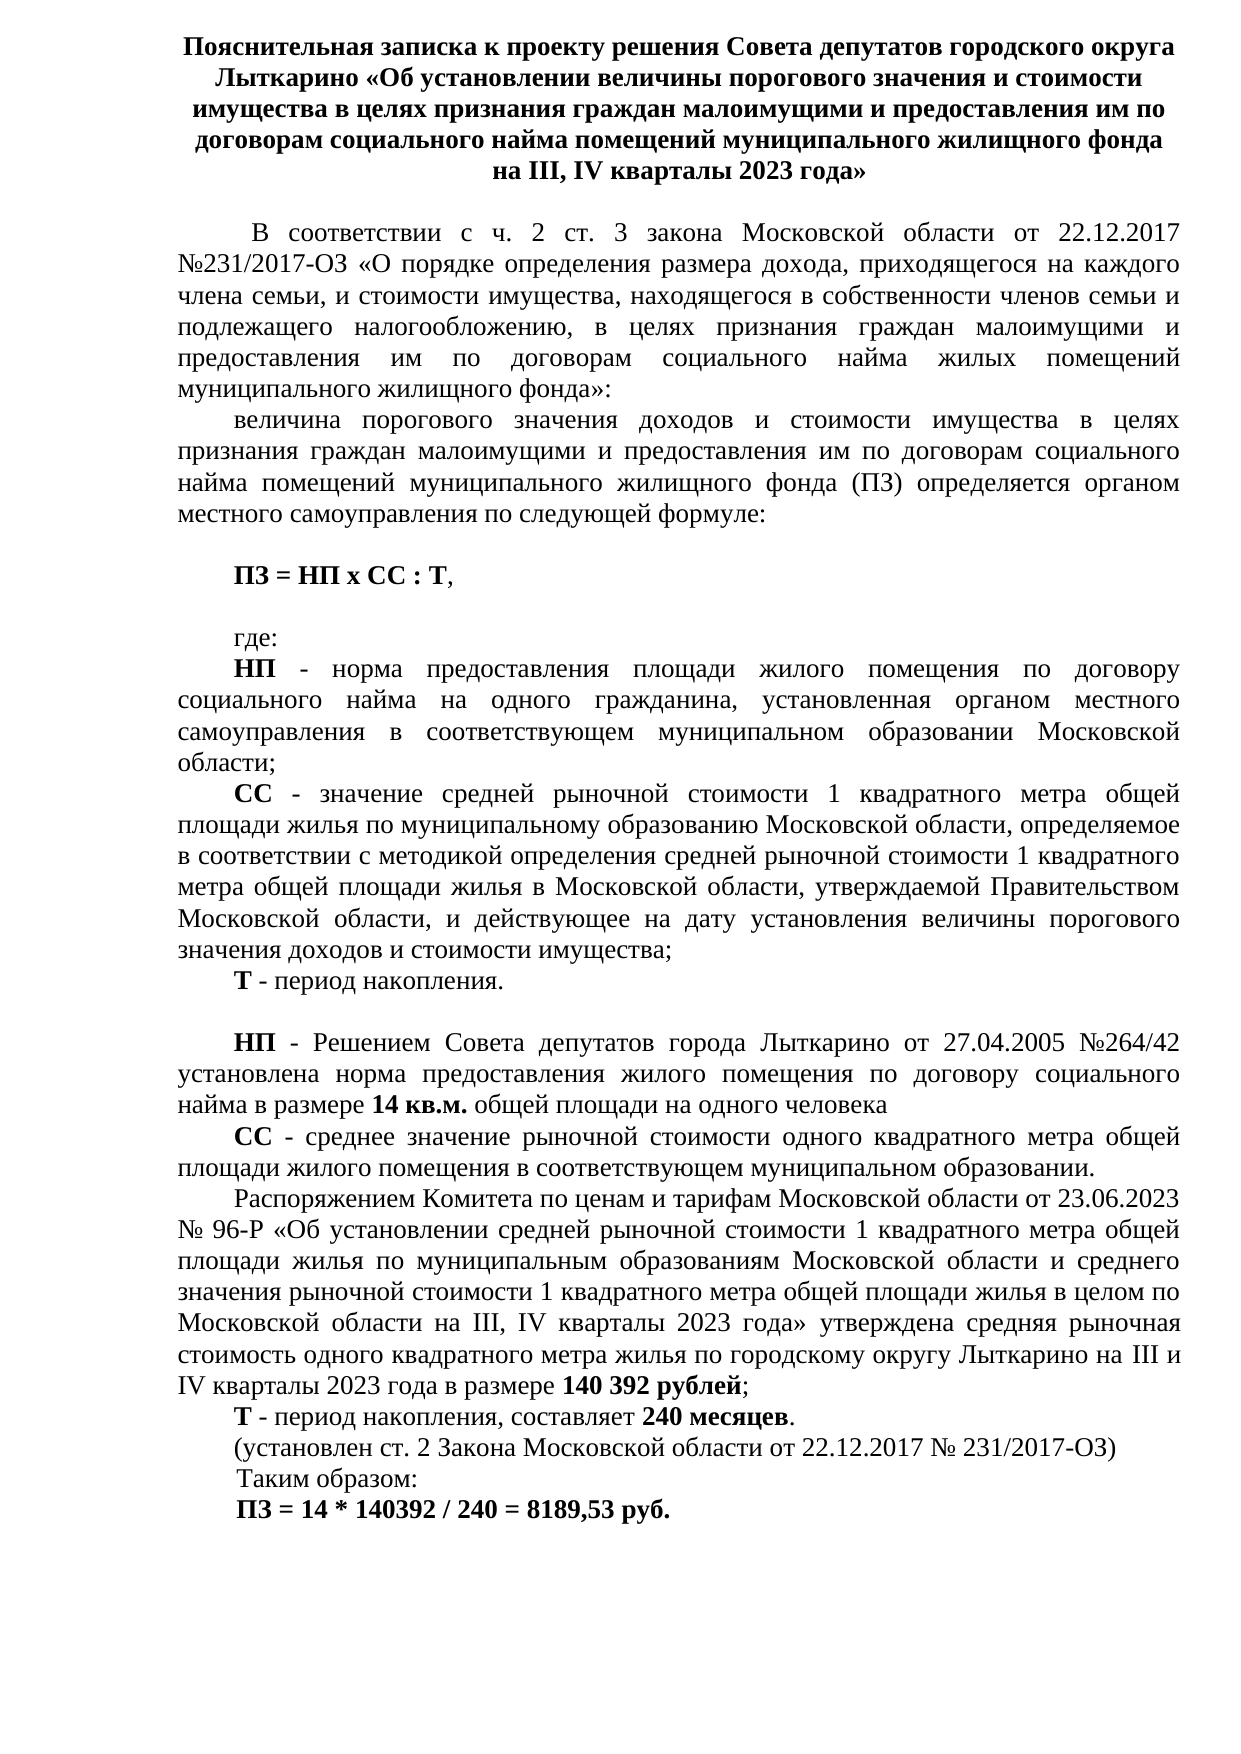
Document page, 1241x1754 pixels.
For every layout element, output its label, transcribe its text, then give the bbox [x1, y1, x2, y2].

text НП - Решением Совета депутатов города Лыткарино от 27.04.2005 №264/42 установлена норма предоставления жилого помещения по договору социального найма в размере 14 кв.м. общей площади на одного человека [177, 1026, 1181, 1120]
text Таким образом: [177, 1462, 1181, 1493]
text величина порогового значения доходов и стоимости имущества в целях признания граждан малоимущими и предоставления им по договорам социального найма помещений муниципального жилищного фонда (ПЗ) определяется органом местного самоуправления по следующей формуле: [177, 403, 1181, 528]
text Т - период накопления, составляет 240 месяцев. [177, 1400, 1181, 1431]
text ПЗ = НП x СС : Т, [177, 559, 1181, 590]
text СС - значение средней рыночной стоимости 1 квадратного метра общей площади жилья по муниципальному образованию Московской области, определяемое в соответствии с методикой определения средней рыночной стоимости 1 квадратного метра общей площади жилья в Московской области, утверждаемой Правительством Московской области, и действующее на дату установления величины порогового значения доходов и стоимости имущества; [177, 777, 1181, 964]
text Т - период накопления. [177, 964, 1181, 995]
text В соответствии с ч. 2 ст. 3 закона Московской области от 22.12.2017 №231/2017-ОЗ «О порядке определения размера дохода, приходящегося на каждого члена семьи, и стоимости имущества, находящегося в собственности членов семьи и подлежащего налогообложению, в целях признания граждан малоимущими и предоставления им по договорам социального найма жилых помещений муниципального жилищного фонда»: [177, 216, 1181, 403]
text ПЗ = 14 * 140392 / 240 = 8189,53 руб. [177, 1493, 1181, 1524]
text где: [177, 621, 1181, 652]
text СС - среднее значение рыночной стоимости одного квадратного метра общей площади жилого помещения в соответствующем муниципальном образовании. [177, 1120, 1181, 1182]
text Пояснительная записка к проекту решения Совета депутатов городского округа Лыткарино «Об установлении величины порогового значения и стоимости имущества в целях признания граждан малоимущими и предоставления им по договорам социального найма помещений муниципального жилищного фонда на III, IV кварталы 2023 года» [177, 29, 1181, 185]
text НП - норма предоставления площади жилого помещения по договору социального найма на одного гражданина, установленная органом местного самоуправления в соответствующем муниципальном образовании Московской области; [177, 652, 1181, 777]
text Распоряжением Комитета по ценам и тарифам Московской области от 23.06.2023 № 96-Р «Об установлении средней рыночной стоимости 1 квадратного метра общей площади жилья по муниципальным образованиям Московской области и среднего значения рыночной стоимости 1 квадратного метра общей площади жилья в целом по Московской области на III, IV кварталы 2023 года» утверждена средняя рыночная стоимость одного квадратного метра жилья по городскому округу Лыткарино на III и IV кварталы 2023 года в размере 140 392 рублей; [177, 1182, 1181, 1400]
text (установлен ст. 2 Закона Московской области от 22.12.2017 № 231/2017-ОЗ) [177, 1431, 1181, 1462]
